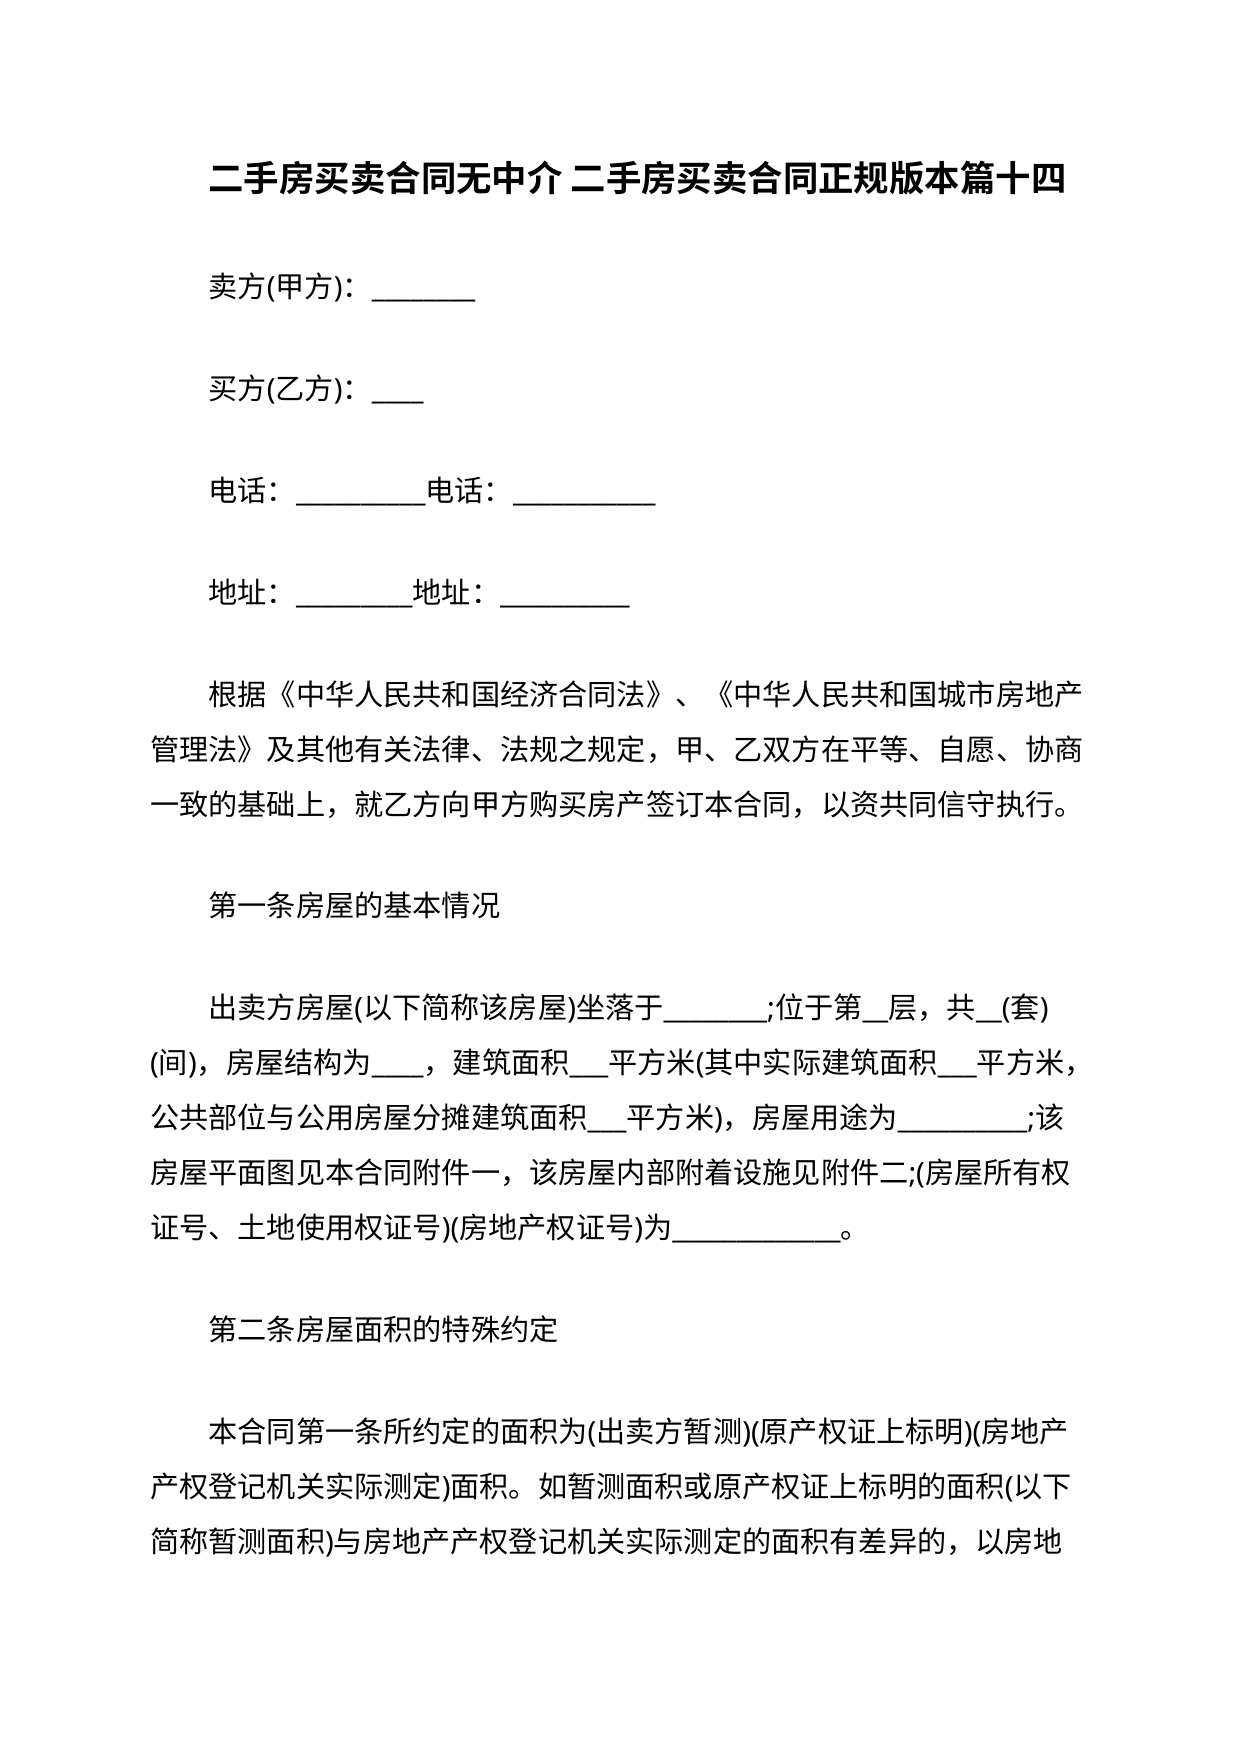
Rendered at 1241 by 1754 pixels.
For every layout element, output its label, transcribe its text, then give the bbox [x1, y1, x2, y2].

text 第一条房屋的基本情况 [150, 883, 1090, 925]
text 根据《中华人民共和国经济合同法》、《中华人民共和国城市房地产管理法》及其他有关法律、法规之规定，甲、乙双方在平等、自愿、协商一致的基础上，就乙方向甲方购买房产签订本合同，以资共同信守执行。 [150, 671, 1090, 823]
text 出卖方房屋(以下简称该房屋)坐落于________;位于第__层，共__(套)(间)，房屋结构为____，建筑面积___平方米(其中实际建筑面积___平方米，公共部位与公用房屋分摊建筑面积___平方米)，房屋用途为__________;该房屋平面图见本合同附件一，该房屋内部附着设施见附件二;(房屋所有权证号、土地使用权证号)(房地产权证号)为_____________。 [150, 985, 1090, 1247]
text 电话：__________电话：___________ [150, 467, 1090, 510]
text 二手房买卖合同无中介 二手房买卖合同正规版本篇十四 [150, 150, 1090, 201]
text 卖方(甲方)：________ [150, 263, 1090, 306]
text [150, 1408, 1090, 1561]
text 地址：_________地址：__________ [150, 569, 1090, 612]
text 第二条房屋面积的特殊约定 [150, 1307, 1090, 1349]
text 买方(乙方)：____ [150, 365, 1090, 408]
